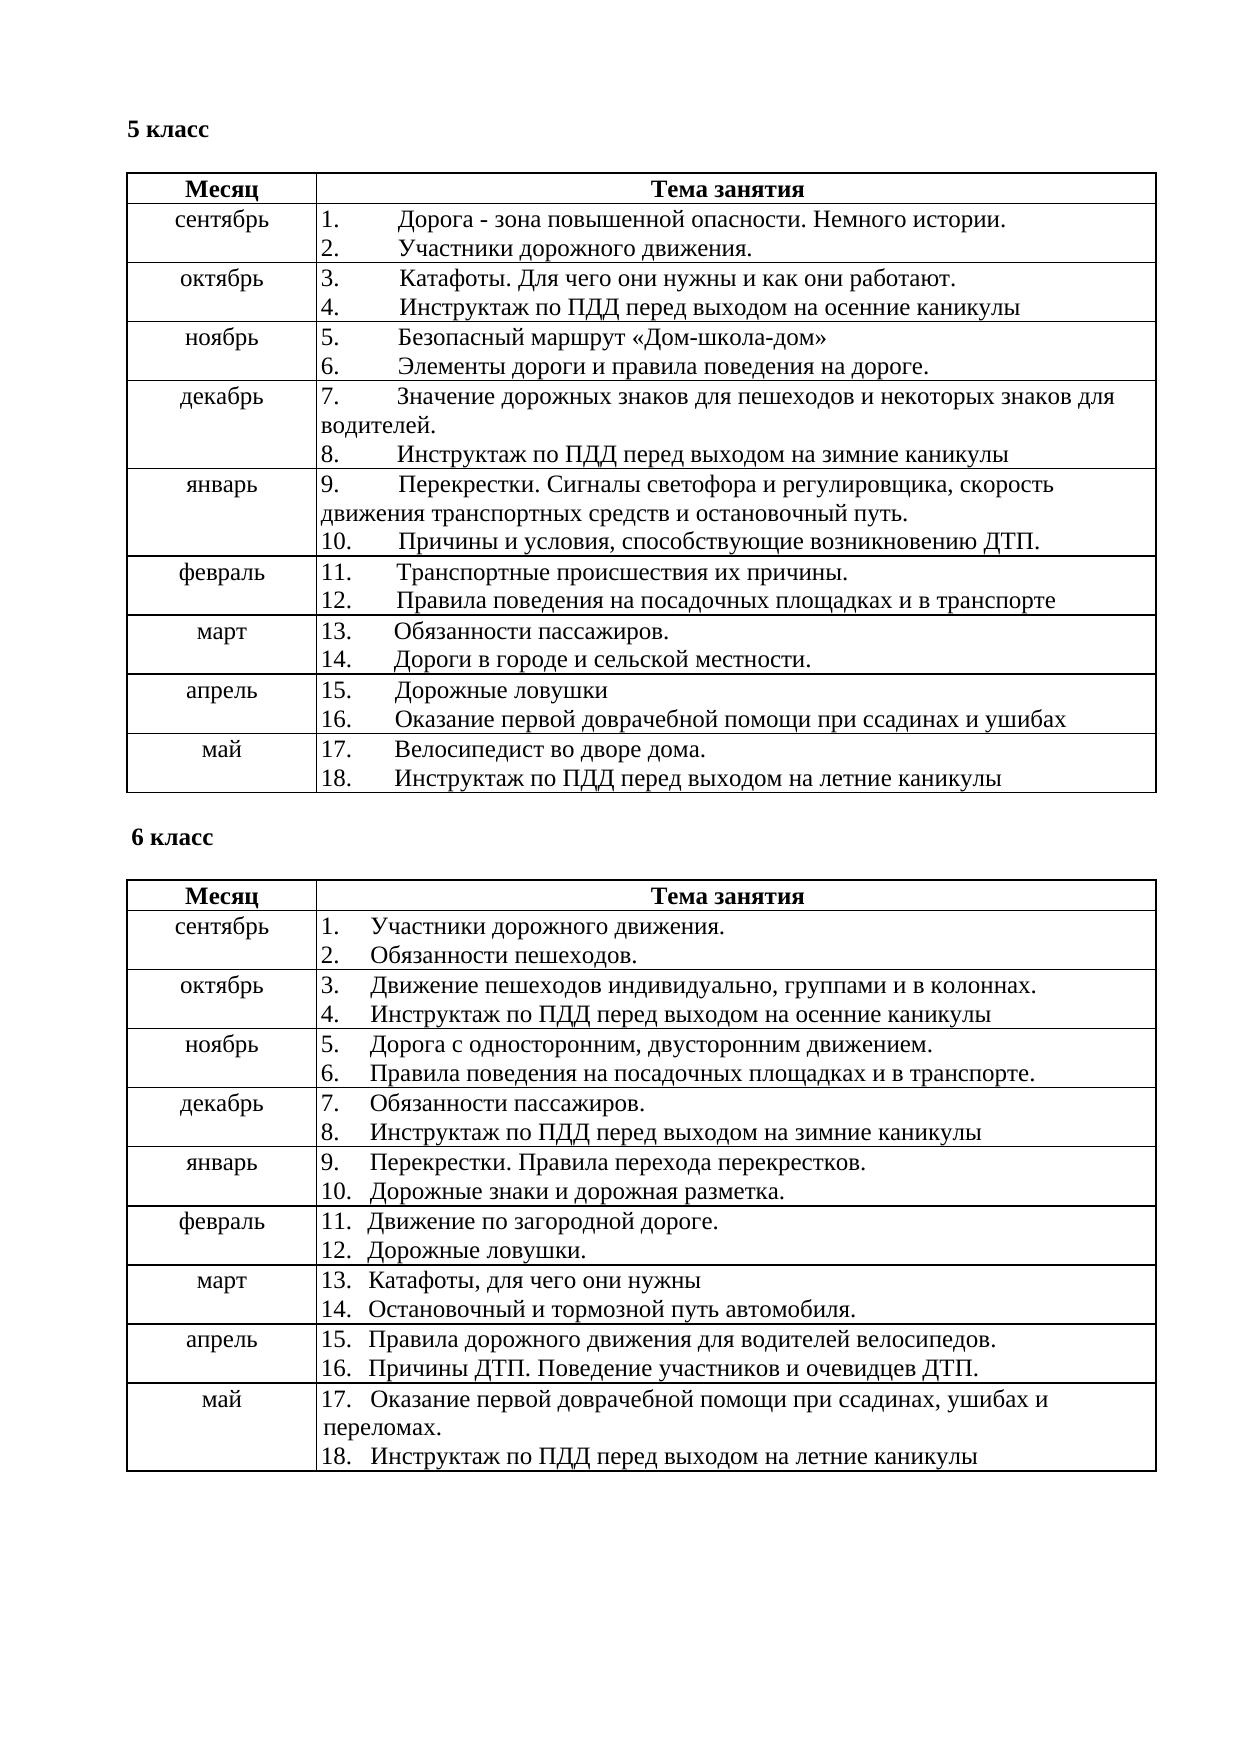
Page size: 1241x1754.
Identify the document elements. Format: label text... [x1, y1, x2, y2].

table_cell ноябрь [128, 1029, 316, 1087]
table_cell 11. Движение по загородной дороге. 12. Дорожные ловушки. [317, 1207, 1155, 1264]
table_cell 5. Безопасный маршрут «Дом-школа-дом» 6. Элементы дороги и правила поведения на дороге. [317, 322, 1155, 379]
table_cell 3. Движение пешеходов индивидуально, группами и в колоннах. 4. Инструктаж по ПДД перед выходом на осенние каникулы [317, 970, 1155, 1028]
table_cell октябрь [128, 263, 316, 321]
table_cell апрель [128, 675, 316, 732]
table_cell 13. Катафоты, для чего они нужны 14. Остановочный и тормозной путь автомобиля. [317, 1266, 1155, 1323]
table_header Месяц [128, 174, 316, 202]
table_cell 17. Велосипедист во дворе дома. 18. Инструктаж по ПДД перед выходом на летние каникулы [317, 734, 1155, 791]
table_cell 1. Дорога - зона повышенной опасности. Немного истории. 2. Участники дорожного движения. [317, 204, 1155, 261]
table_cell 11. Транспортные происшествия их причины. 12. Правила поведения на посадочных площадках и в транспорте [317, 557, 1155, 614]
text 5 класс [127, 114, 1144, 143]
table_header Тема занятия [317, 174, 1155, 202]
table_cell январь [128, 1147, 316, 1205]
table_cell май [128, 1384, 316, 1470]
table_cell 15. Правила дорожного движения для водителей велосипедов. 16. Причины ДТП. Поведение участников и очевидцев ДТП. [317, 1325, 1155, 1382]
table_cell декабрь [128, 1088, 316, 1146]
table_cell сентябрь [128, 204, 316, 261]
table_cell декабрь [128, 381, 316, 467]
table_cell 7. Обязанности пассажиров. 8. Инструктаж по ПДД перед выходом на зимние каникулы [317, 1088, 1155, 1146]
table_cell май [128, 734, 316, 791]
table_cell 13. Обязанности пассажиров. 14. Дороги в городе и сельской местности. [317, 616, 1155, 673]
table_cell март [128, 616, 316, 673]
table_cell 5. Дорога с односторонним, двусторонним движением. 6. Правила поведения на посадочных площадках и в транспорте. [317, 1029, 1155, 1087]
table_cell 7. Значение дорожных знаков для пешеходов и некоторых знаков для водителей. 8. Инструктаж по ПДД перед выходом на зимние каникулы [317, 381, 1155, 467]
table_cell 3. Катафоты. Для чего они нужны и как они работают. 4. Инструктаж по ПДД перед выходом на осенние каникулы [317, 263, 1155, 321]
table_cell 15. Дорожные ловушки 16. Оказание первой доврачебной помощи при ссадинах и ушибах [317, 675, 1155, 732]
table_cell февраль [128, 1207, 316, 1264]
table_cell январь [128, 469, 316, 555]
table_cell 1. Участники дорожного движения. 2. Обязанности пешеходов. [317, 911, 1155, 969]
table_cell 17. Оказание первой доврачебной помощи при ссадинах, ушибах и переломах. 18. Инструктаж по ПДД перед выходом на летние каникулы [317, 1384, 1155, 1470]
table_cell февраль [128, 557, 316, 614]
table_cell ноябрь [128, 322, 316, 379]
table_cell Месяц [128, 881, 316, 909]
table_cell сентябрь [128, 911, 316, 969]
table_cell 9. Перекрестки. Правила перехода перекрестков. 10. Дорожные знаки и дорожная разметка. [317, 1147, 1155, 1205]
table_cell 9. Перекрестки. Сигналы светофора и регулировщика, скорость движения транспортных средств и остановочный путь. 10. Причины и условия, способствующие возникновению ДТП. [317, 469, 1155, 555]
table_cell 6 класс [127, 793, 1156, 879]
table_cell октябрь [128, 970, 316, 1028]
table_cell март [128, 1266, 316, 1323]
table_cell Тема занятия [317, 881, 1155, 909]
table_cell апрель [128, 1325, 316, 1382]
